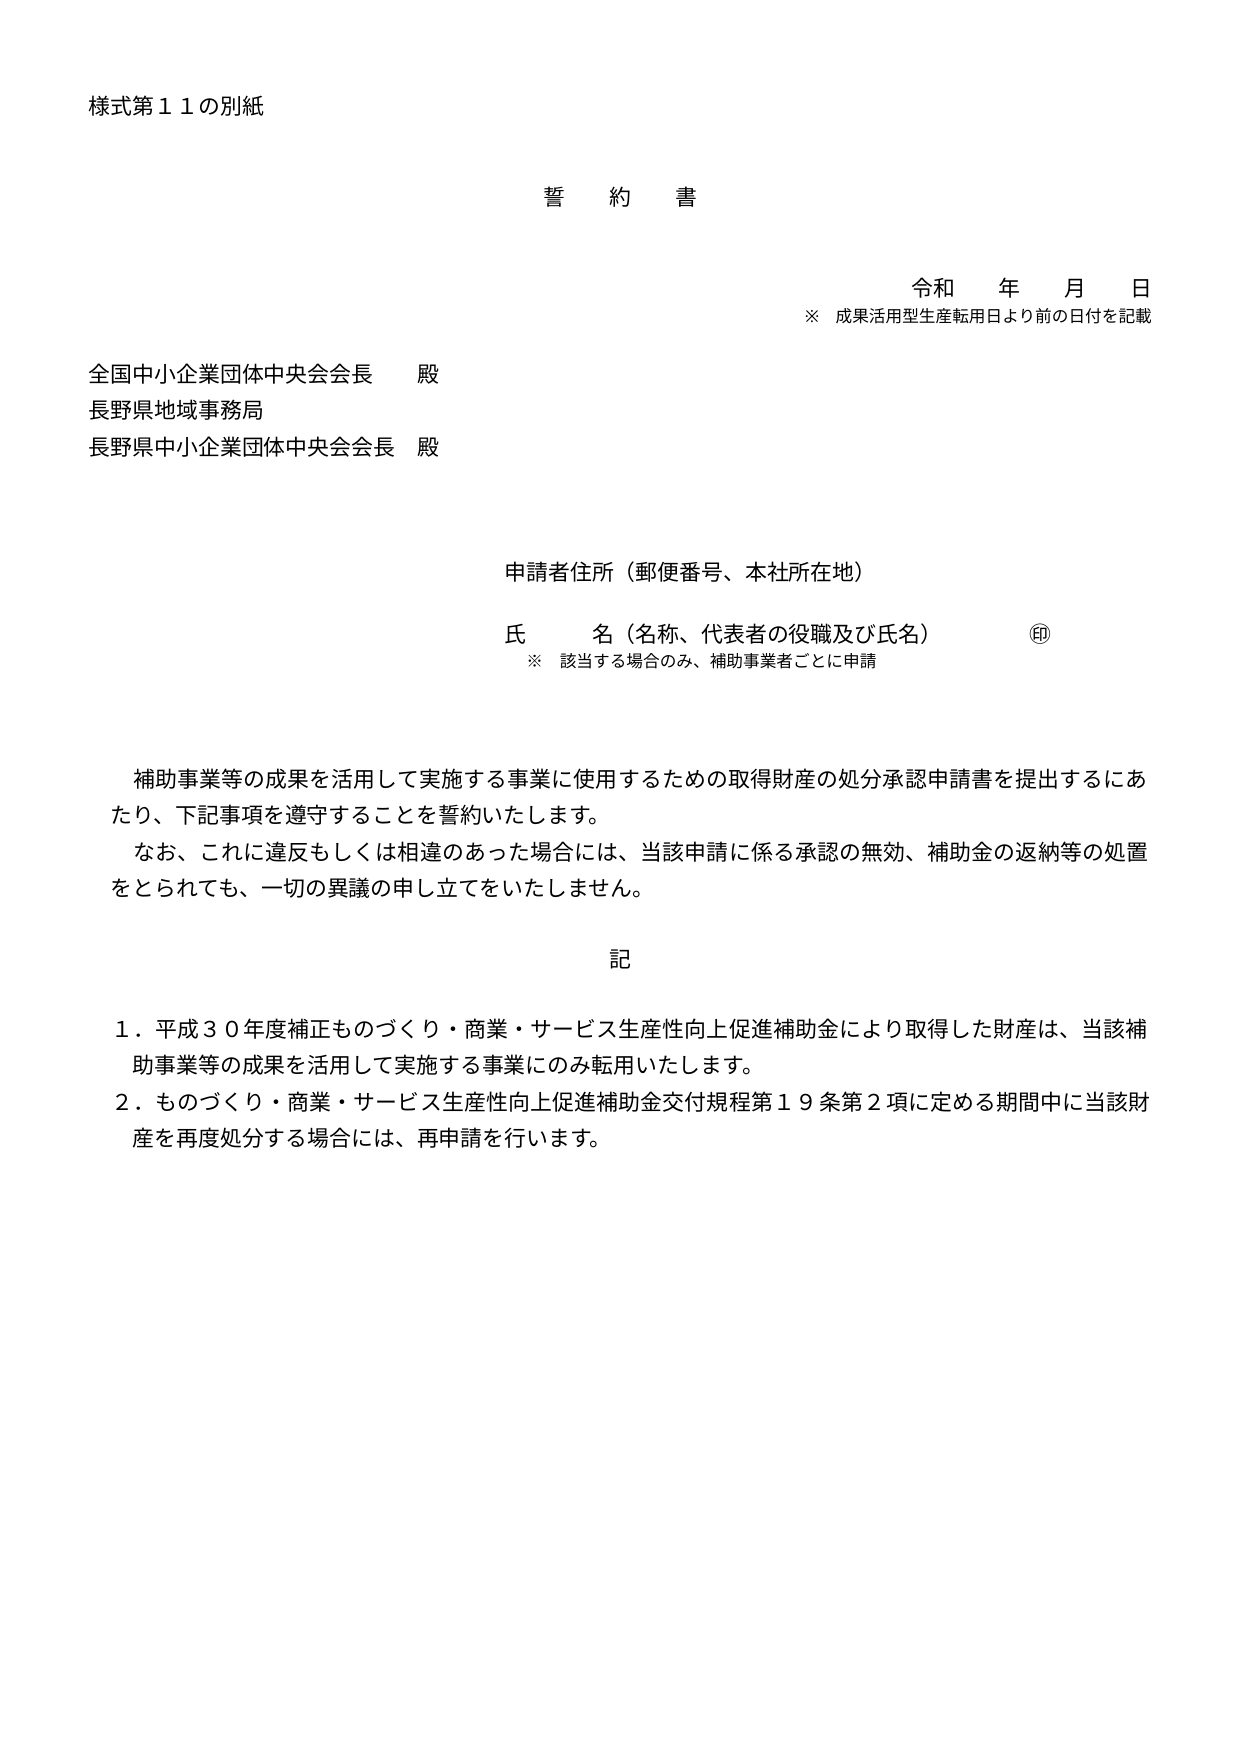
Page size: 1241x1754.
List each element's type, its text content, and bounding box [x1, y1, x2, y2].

text 申請者住所（郵便番号、本社所在地） [89, 555, 1152, 587]
text 令和 年 月 日 [89, 271, 1152, 303]
text 全国中小企業団体中央会会長 殿 [89, 357, 1152, 388]
text なお、これに違反もしくは相違のあった場合には、当該申請に係る承認の無効、補助金の返納等の処置をとられても、一切の異議の申し立てをいたしません。 [89, 835, 1152, 903]
text 誓 約 書 [89, 180, 1152, 212]
text 長野県地域事務局 [89, 393, 1152, 425]
text 補助事業等の成果を活用して実施する事業に使用するための取得財産の処分承認申請書を提出するにあたり、下記事項を遵守することを誓約いたします。 [89, 762, 1152, 830]
text ２．ものづくり・商業・サービス生産性向上促進補助金交付規程第１９条第２項に定める期間中に当該財産を再度処分する場合には、再申請を行います。 [89, 1085, 1152, 1153]
text 氏 名（名称、代表者の役職及び氏名） ㊞ [89, 617, 1152, 648]
text ※ 該当する場合のみ、補助事業者ごとに申請 [111, 648, 1152, 673]
text ※ 成果活用型生産転用日より前の日付を記載 [89, 303, 1152, 327]
text １．平成３０年度補正ものづくり・商業・サービス生産性向上促進補助金により取得した財産は、当該補助事業等の成果を活用して実施する事業にのみ転用いたします。 [89, 1012, 1152, 1080]
text 様式第１１の別紙 [89, 89, 1152, 120]
text 記 [89, 942, 1152, 973]
text 長野県中小企業団体中央会会長 殿 [89, 429, 1152, 461]
